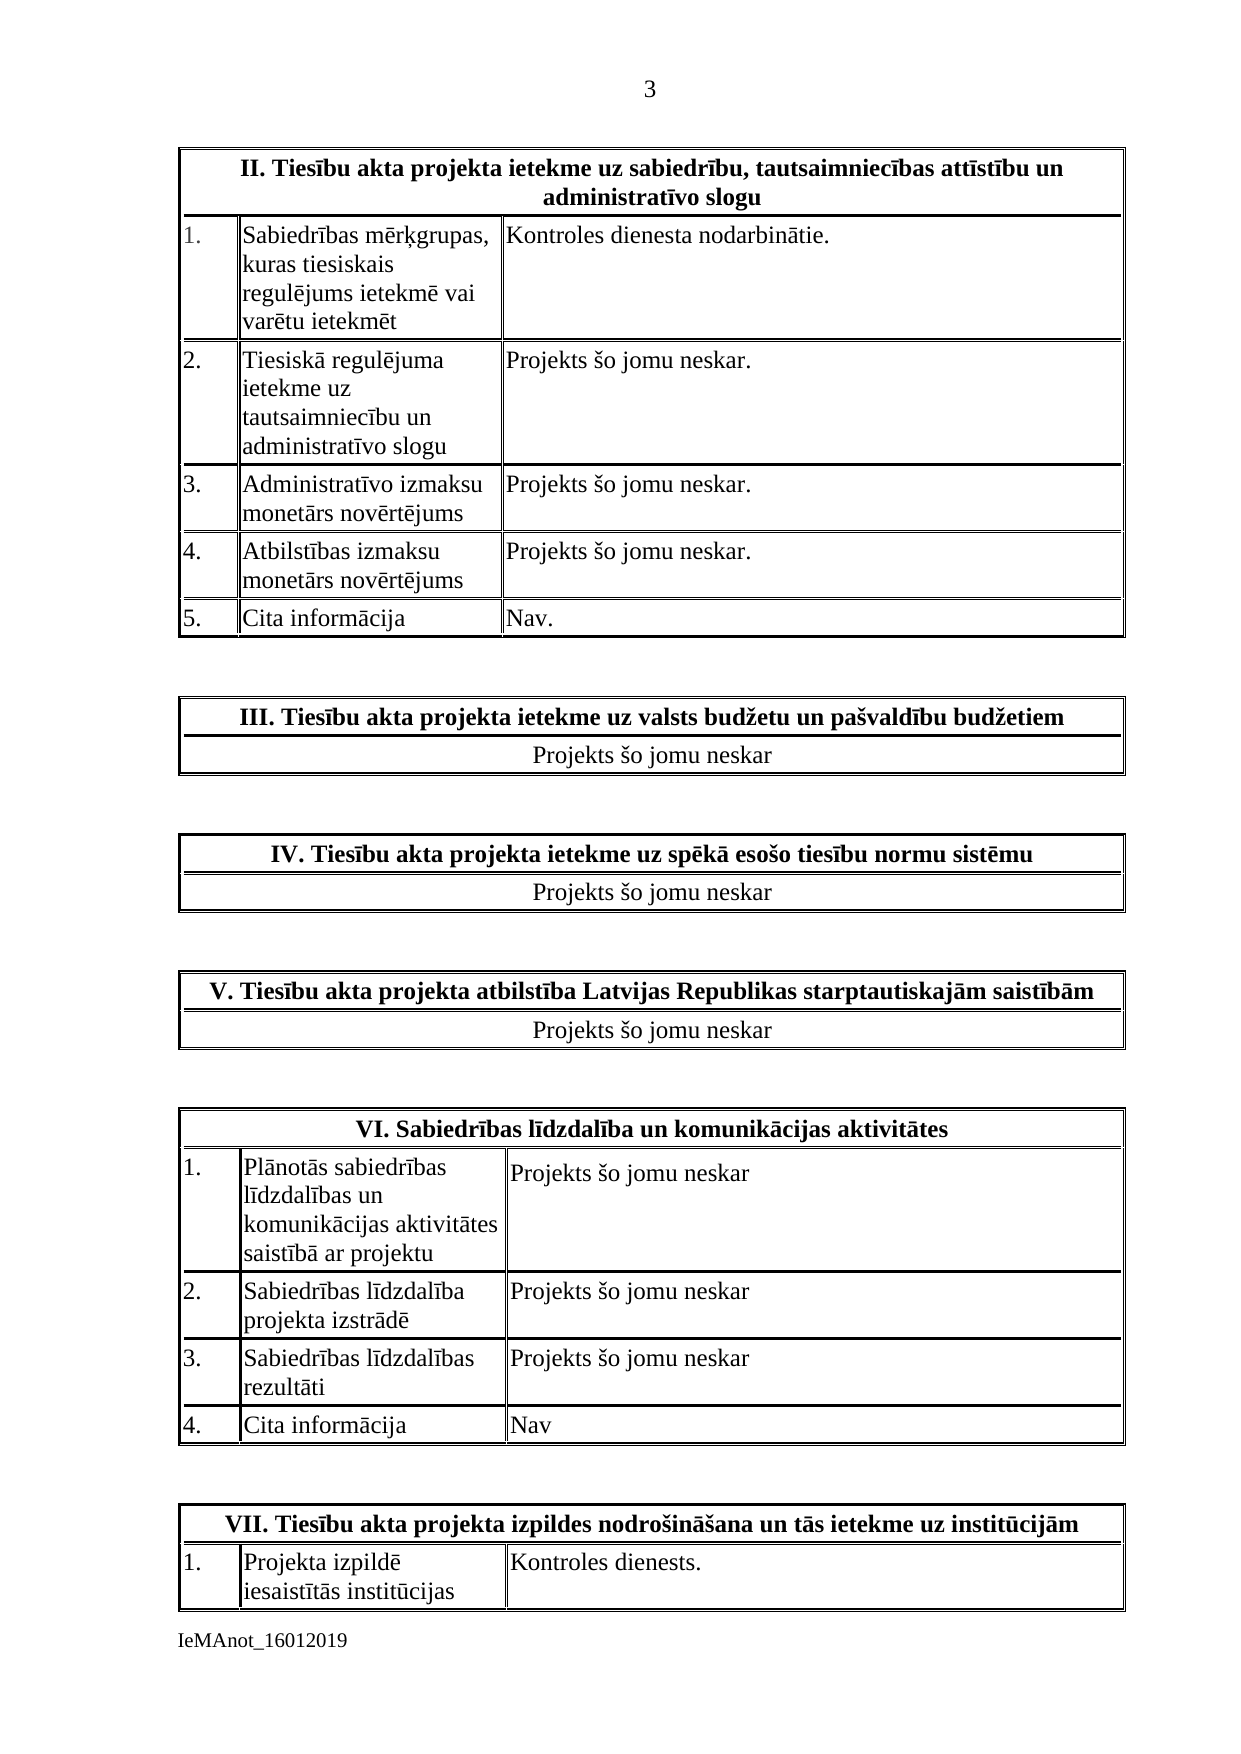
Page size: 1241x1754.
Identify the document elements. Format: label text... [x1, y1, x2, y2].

table_header VII. Tiesību akta projekta izpildes nodrošināšana un tās ietekme uz institūcijām [181, 1506, 1123, 1541]
table_cell Tiesiskā regulējuma ietekme uz tautsaimniecību un administratīvo slogu [241, 342, 501, 463]
table_cell Projekts šo jomu neskar [181, 1008, 1123, 1047]
table_cell Kontroles dienesta nodarbinātie. [504, 214, 1123, 338]
table_header III. Tiesību akta projekta ietekme uz valsts budžetu un pašvaldību budžetiem [181, 699, 1123, 734]
table_cell Plānotās sabiedrības līdzdalības un komunikācijas aktivitātes saistībā ar projektu [242, 1149, 505, 1270]
table_cell Sabiedrības līdzdalība projekta izstrādē [242, 1273, 505, 1337]
table_header VI. Sabiedrības līdzdalība un komunikācijas aktivitātes [181, 1111, 1123, 1146]
table_cell 4. [180, 530, 239, 597]
table_cell Nav [507, 1404, 1123, 1442]
table_cell Sabiedrības līdzdalības rezultāti [242, 1340, 505, 1404]
table_header IV. Tiesību akta projekta ietekme uz spēkā esošo tiesību normu sistēmu [181, 836, 1123, 871]
table_cell Projekts šo jomu neskar. [503, 530, 1124, 597]
table_cell 2. [181, 1270, 239, 1337]
table_cell 2. [181, 338, 237, 463]
table_cell Kontroles dienests. [507, 1541, 1123, 1608]
table_cell Projekta izpildē iesaistītās institūcijas [240, 1545, 507, 1608]
table_cell Projekts šo jomu neskar [508, 1270, 1123, 1337]
table_cell Projekts šo jomu neskar. [504, 463, 1124, 530]
table_cell Projekts šo jomu neskar [508, 1337, 1123, 1404]
table_cell Sabiedrības mērķgrupas, kuras tiesiskais regulējums ietekmē vai varētu ietekmēt [241, 217, 501, 338]
table_cell 3. [181, 1337, 239, 1404]
table_cell 4. [181, 1404, 240, 1442]
table_cell 1. [180, 1146, 240, 1270]
table_cell Projekts šo jomu neskar [181, 734, 1123, 772]
table_cell Cita informācija [240, 1407, 507, 1442]
table_cell Nav. [503, 597, 1124, 635]
table_cell 1. [181, 1541, 240, 1608]
table_cell Projekts šo jomu neskar [507, 1146, 1124, 1270]
table_cell Projekts šo jomu neskar. [504, 338, 1123, 463]
table_cell 1. [181, 214, 237, 338]
table_cell Administratīvo izmaksu monetārs novērtējums [241, 466, 501, 530]
table_cell Projekts šo jomu neskar [181, 871, 1123, 909]
table_cell 5. [180, 597, 239, 635]
table_header II. Tiesību akta projekta ietekme uz sabiedrību, tautsaimniecības attīstību un administratīvo slogu [181, 150, 1123, 214]
table_cell 3. [180, 463, 237, 530]
table_header V. Tiesību akta projekta atbilstība Latvijas Republikas starptautiskajām saistībām [181, 974, 1123, 1008]
table_cell Cita informācija [239, 600, 502, 635]
table_cell Atbilstības izmaksu monetārs novērtējums [241, 533, 501, 597]
